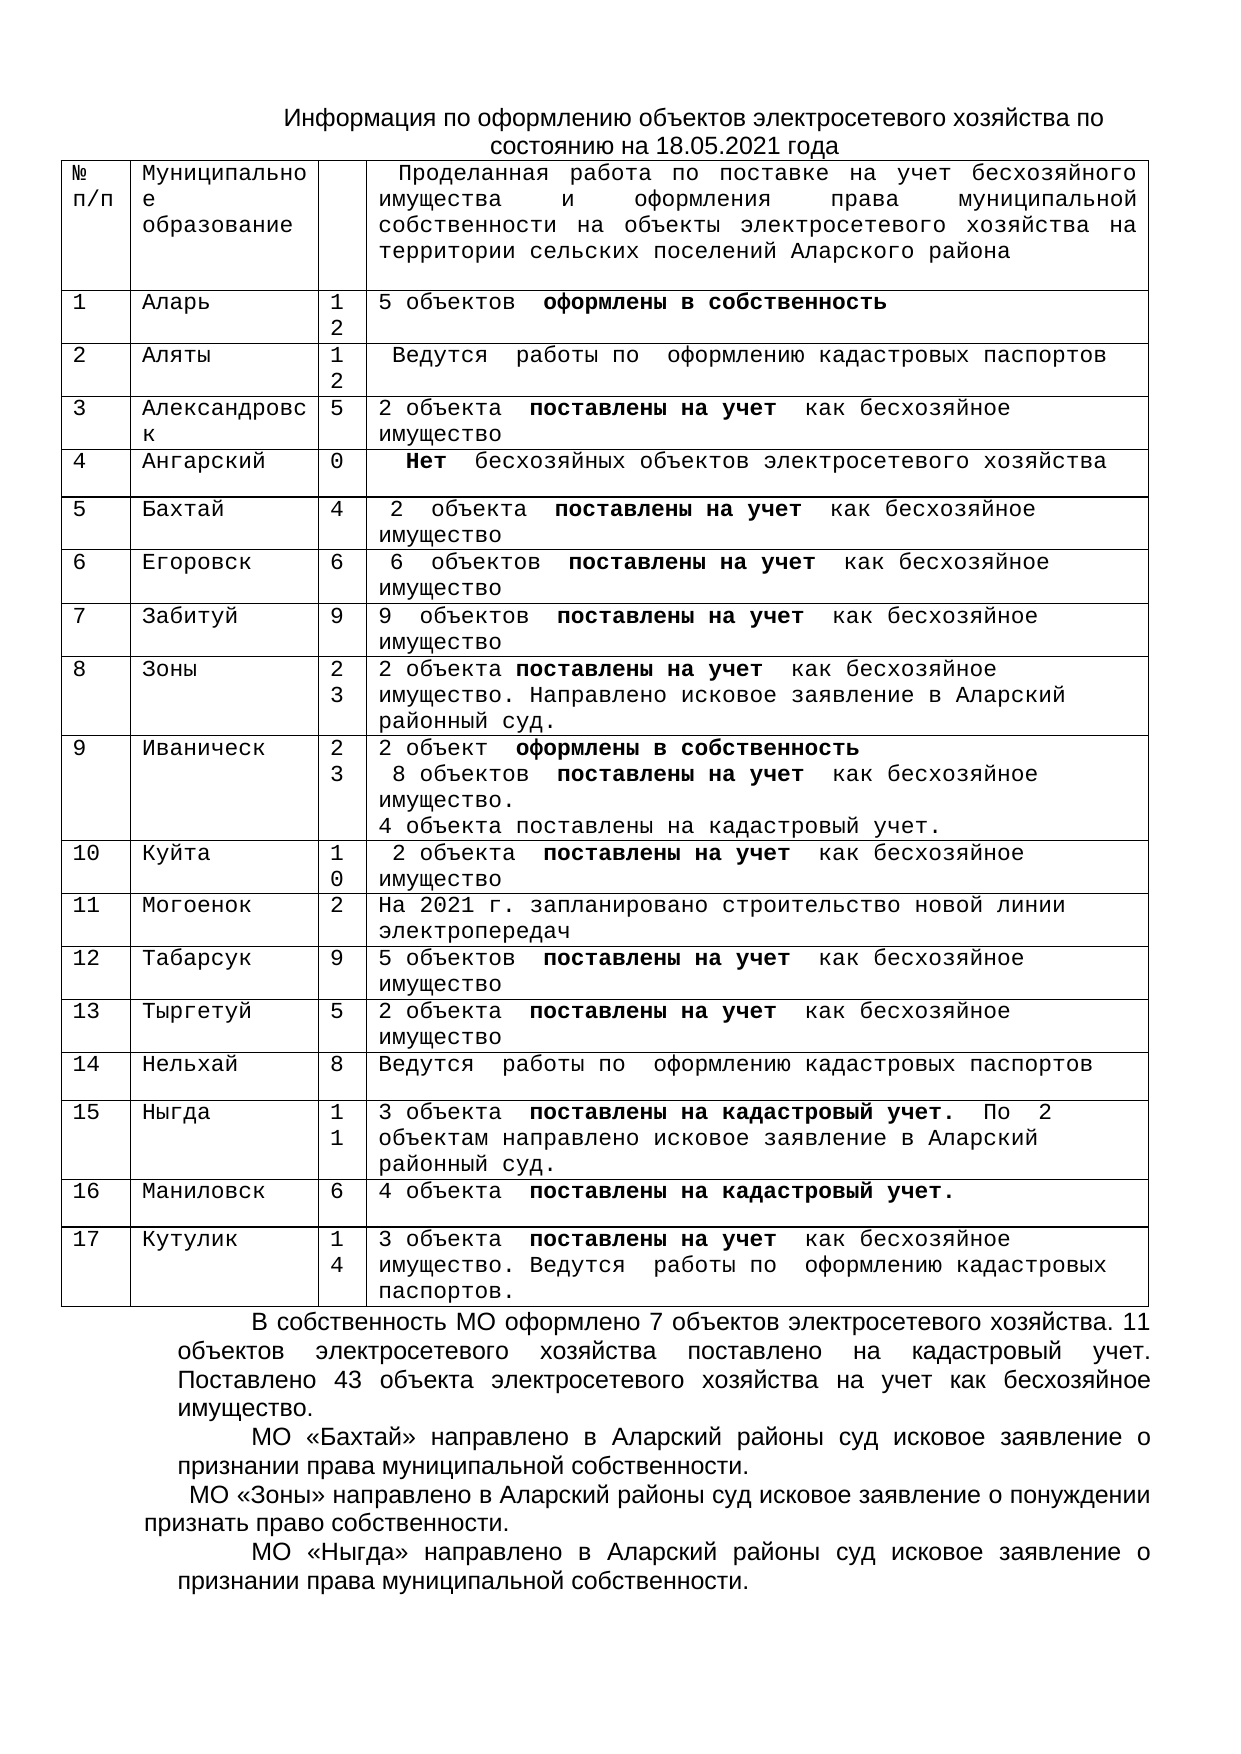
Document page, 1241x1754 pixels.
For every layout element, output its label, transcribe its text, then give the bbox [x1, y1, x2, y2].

text МО «Зоны» направлено в Аларский районы суд исковое заявление о понуждении признать право собственности. [144, 1479, 1152, 1537]
table_cell 2 [62, 344, 130, 396]
table_cell 12 [319, 344, 366, 396]
table_cell Егоровск [131, 550, 318, 603]
table_cell 14 [319, 1228, 366, 1306]
table_cell Забитуй [131, 604, 318, 656]
table_cell 2 объекта поставлены на учет как бесхозяйное имущество [367, 397, 1148, 448]
text МО «Бахтай» направлено в Аларский районы суд исковое заявление о признании права муниципальной собственности. [177, 1422, 1152, 1479]
table_cell 5 [62, 498, 130, 549]
table_cell 14 [62, 1053, 130, 1099]
table_cell 6 объектов поставлены на учет как бесхозяйное имущество [367, 550, 1148, 603]
table_cell 11 [62, 894, 130, 946]
table_cell Ведутся работы по оформлению кадастровых паспортов [367, 344, 1148, 396]
table_cell Кутулик [131, 1228, 318, 1306]
table_cell 2 объекта поставлены на учет как бесхозяйное имущество [367, 841, 1148, 893]
table_cell Аляты [131, 344, 318, 396]
table_cell 3 [62, 397, 130, 448]
table_cell Нельхай [131, 1053, 318, 1099]
table_cell Ныгда [131, 1101, 318, 1178]
table_cell 10 [319, 841, 366, 893]
table_cell 4 [62, 450, 130, 496]
table_cell 2 объекта поставлены на учет как бесхозяйное имущество [367, 1000, 1148, 1052]
table_cell 6 [319, 1180, 366, 1226]
table_cell Ведутся работы по оформлению кадастровых паспортов [367, 1053, 1148, 1099]
table_cell 5 [319, 1000, 366, 1052]
table_cell Бахтай [131, 498, 318, 549]
table_cell 4 объекта поставлены на кадастровый учет. [367, 1180, 1148, 1226]
table_cell 8 [62, 657, 130, 735]
table_cell 2 объект оформлены в собственность 8 объектов поставлены на учет как бесхозяйное имущество. 4 объекта поставлены на кадастровый учет. [367, 736, 1148, 840]
table_cell Табарсук [131, 947, 318, 999]
table_cell 8 [319, 1053, 366, 1099]
table_header Проделанная работа по поставке на учет бесхозяйного имущества и оформления права муниципальной собственности на объекты электросетевого хозяйства на территории сельских поселений Аларского района [367, 161, 1148, 290]
table_cell Нет бесхозяйных объектов электросетевого хозяйства [367, 450, 1148, 496]
table_cell 6 [62, 550, 130, 603]
table_cell 9 [62, 736, 130, 840]
table_cell Куйта [131, 841, 318, 893]
table_cell Александровск [131, 397, 318, 448]
table_cell 9 [319, 604, 366, 656]
table_cell 6 [319, 550, 366, 603]
table_cell 2 объекта поставлены на учет как бесхозяйное имущество. Направлено исковое заявление в Аларский районный суд. [367, 657, 1148, 735]
table_cell Тыргетуй [131, 1000, 318, 1052]
table_cell 9 объектов поставлены на учет как бесхозяйное имущество [367, 604, 1148, 656]
text Информация по оформлению объектов электросетевого хозяйства по состоянию на 18.05.2021 года [177, 103, 1152, 160]
table_cell 3 объекта поставлены на учет как бесхозяйное имущество. Ведутся работы по оформлению кадастровых паспортов. [367, 1228, 1148, 1306]
table_cell 15 [62, 1101, 130, 1178]
table_cell 0 [319, 450, 366, 496]
table_cell Аларь [131, 291, 318, 343]
table_cell 16 [62, 1180, 130, 1226]
table_cell 12 [62, 947, 130, 999]
table_cell 11 [319, 1101, 366, 1178]
table_cell Могоенок [131, 894, 318, 946]
table_cell 17 [62, 1228, 130, 1306]
table_cell 5 объектов оформлены в собственность [367, 291, 1148, 343]
table_cell Иваническ [131, 736, 318, 840]
table_cell Зоны [131, 657, 318, 735]
table_cell 23 [319, 657, 366, 735]
table_cell 10 [62, 841, 130, 893]
table_cell 2 объекта поставлены на учет как бесхозяйное имущество [367, 498, 1148, 549]
table_cell 7 [62, 604, 130, 656]
table_cell Ангарский [131, 450, 318, 496]
table_cell 5 объектов поставлены на учет как бесхозяйное имущество [367, 947, 1148, 999]
text В собственность МО оформлено 7 объектов электросетевого хозяйства. 11 объектов электросетевого хозяйства поставлено на кадастровый учет. Поставлено 43 объекта электросетевого хозяйства на учет как бесхозяйное имущество. [177, 1307, 1152, 1422]
table_cell 13 [62, 1000, 130, 1052]
table_cell 4 [319, 498, 366, 549]
table_cell 9 [319, 947, 366, 999]
table_cell 12 [319, 291, 366, 343]
table_cell Маниловск [131, 1180, 318, 1226]
table_header № п/п [62, 161, 130, 290]
table_cell 3 объекта поставлены на кадастровый учет. По 2 объектам направлено исковое заявление в Аларский районный суд. [367, 1101, 1148, 1178]
table_cell 5 [319, 397, 366, 448]
table_cell 1 [62, 291, 130, 343]
table_cell На 2021 г. запланировано строительство новой линии электропередач [367, 894, 1148, 946]
table_cell 23 [319, 736, 366, 840]
table_header [319, 161, 366, 290]
text МО «Ныгда» направлено в Аларский районы суд исковое заявление о признании права муниципальной собственности. [177, 1537, 1152, 1594]
table_header Муниципальное образование [131, 161, 318, 290]
table_cell 2 [319, 894, 366, 946]
